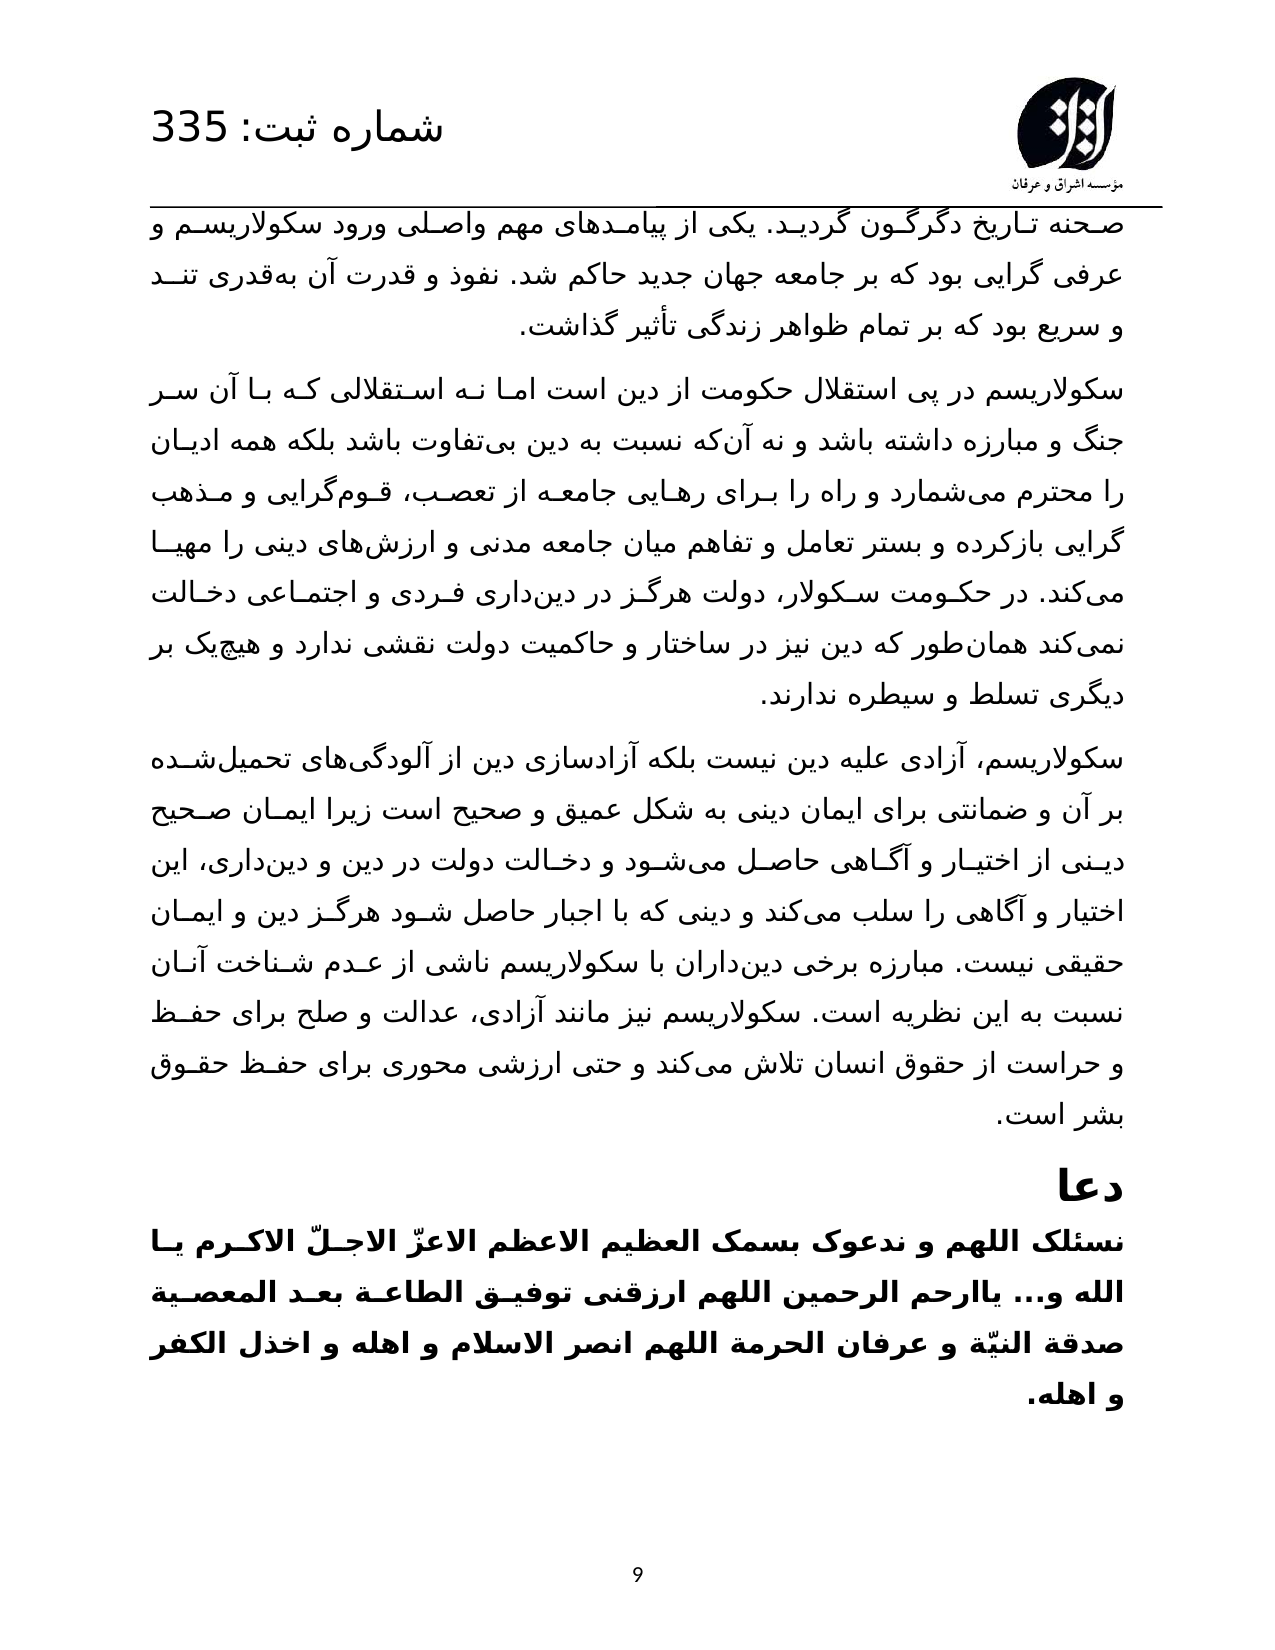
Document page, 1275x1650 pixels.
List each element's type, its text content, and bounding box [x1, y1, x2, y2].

picture [1008, 76, 1124, 194]
text نسئلک اللهم و ندعوک بسمک العظیم الاعظم الاعزّ الاجلّ الاکرم یا الله و... یاارحم الرحمین اللهم ارزقنی توفیق الطاعة بعد المعصیة صدقة النیّة و عرفان الحرمة اللهم انصر الاسلام و اهله و اخذل الکفر و اهله. [150, 1224, 1125, 1411]
text سکولاریسم، آزادی علیه دین نیست بلکه آزادسازی دین از آلودگی‌های تحمیل‌شده بر آن و ضمانتی برای ایمان دینی به شکل عمیق و صحیح است زیرا ایمان صحیح دینی از اختیار و آگاهی حاصل می‌شود و دخالت دولت در دین و دین‌داری، این اختیار و آگاهی را سلب می‌کند و دینی که با اجبار حاصل شود هرگز دین و ایمان حقیقی نیست. مبارزه برخی دین‌داران با سکولاریسم ناشی از عدم شناخت آنان نسبت به این نظریه است. سکولاریسم نیز مانند آزادی، عدالت و صلح برای حفظ و حراست از حقوق انسان تلاش می‌کند و حتی ارزشی محوری برای حفظ حقوق بشر است. [150, 741, 1125, 1132]
subtitle دعا [150, 1161, 1125, 1212]
text سکولاریسم در پی استقلال حکومت از دین است اما نه استقلالی که با آن سر جنگ و مبارزه داشته باشد و نه آن‌که نسبت به دین بی‌تفاوت باشد بلکه همه ادیان را محترم می‌شمارد و راه را برای رهایی جامعه از تعصب، قوم‌گرایی و مذهب گرایی بازکرده و بستر تعامل و تفاهم میان جامعه مدنی و ارزش‌های دینی را مهیا می‌کند. در حکومت سکولار، دولت هرگز در دین‌داری فردی و اجتماعی دخالت نمی‌کند همان‌طور که دین نیز در ساختار و حاکمیت دولت نقشی ندارد و هیچ‌یک بر دیگری تسلط و سیطره ندارند. [150, 372, 1125, 712]
